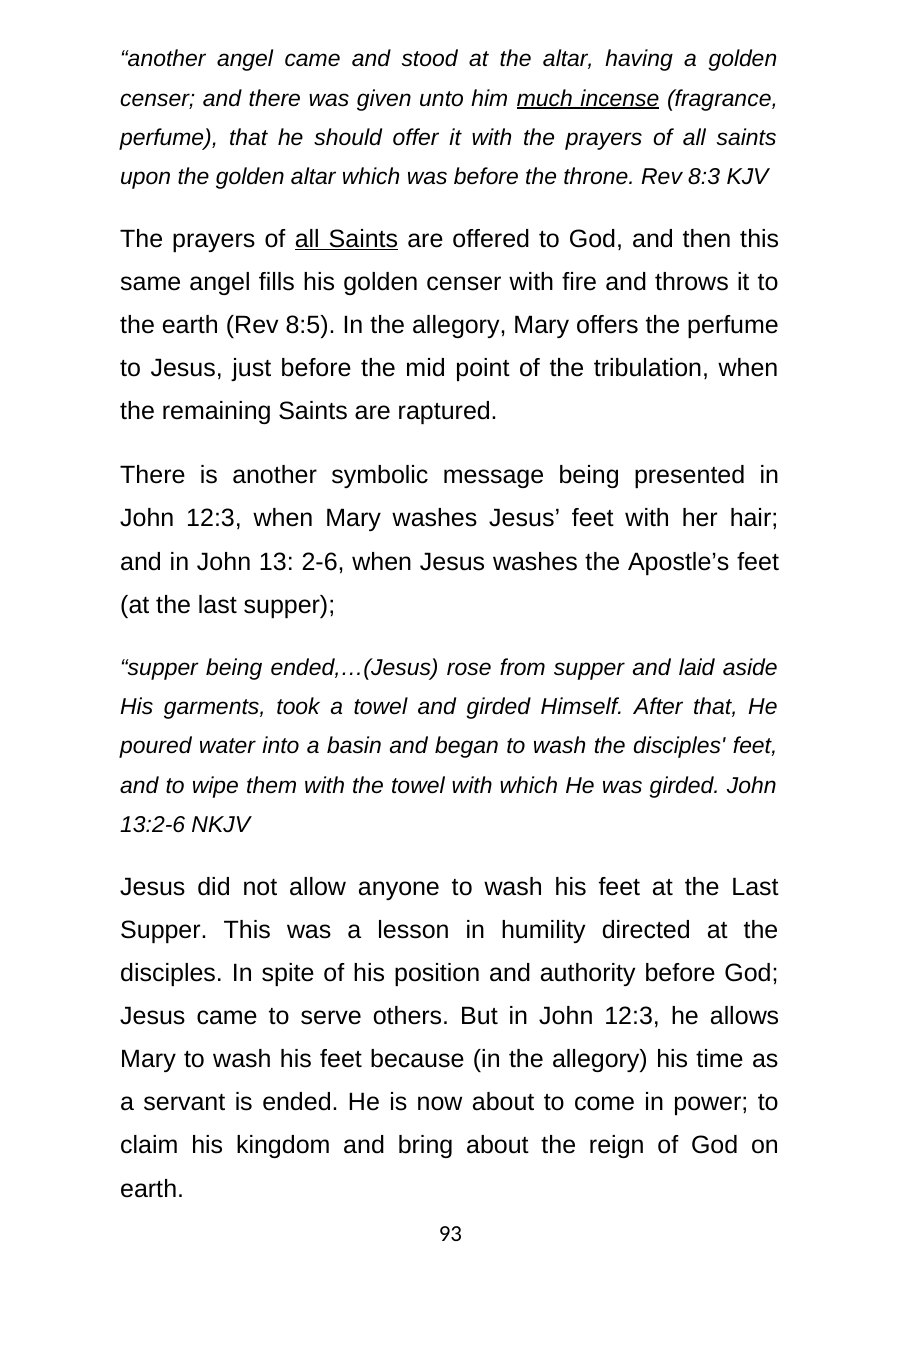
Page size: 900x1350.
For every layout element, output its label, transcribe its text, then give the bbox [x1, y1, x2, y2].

text The prayers of all Saints are offered to God, and then this same angel fills his golden censer with fire and throws it to the earth (Rev 8:5). In the allegory, Mary offers the perfume to Jesus, just before the mid point of the tribulation, when the remaining Saints are raptured. [120, 224, 780, 425]
text Jesus did not allow anyone to wash his feet at the Last Supper. This was a lesson in humility directed at the disciples. In spite of his position and authority before God; Jesus came to serve others. But in John 12:3, he allows Mary to wash his feet because (in the allegory) his time as a servant is ended. He is now about to come in power; to claim his kingdom and bring about the reign of God on earth. [120, 872, 780, 1202]
text “supper being ended,…(Jesus) rose from supper and laid aside His garments, took a towel and girded Himself. After that, He poured water into a basin and began to wash the disciples' feet, and to wipe them with the towel with which He was girded. John 13:2-6 NKJV [120, 653, 780, 838]
text There is another symbolic message being presented in John 12:3, when Mary washes Jesus’ feet with her hair; and in John 13: 2-6, when Jesus washes the Apostle’s feet (at the last supper); [120, 460, 780, 618]
text “another angel came and stood at the altar, having a golden censer; and there was given unto him much incense (fragrance, perfume), that he should offer it with the prayers of all saints upon the golden altar which was before the throne. Rev 8:3 KJV [120, 45, 780, 190]
